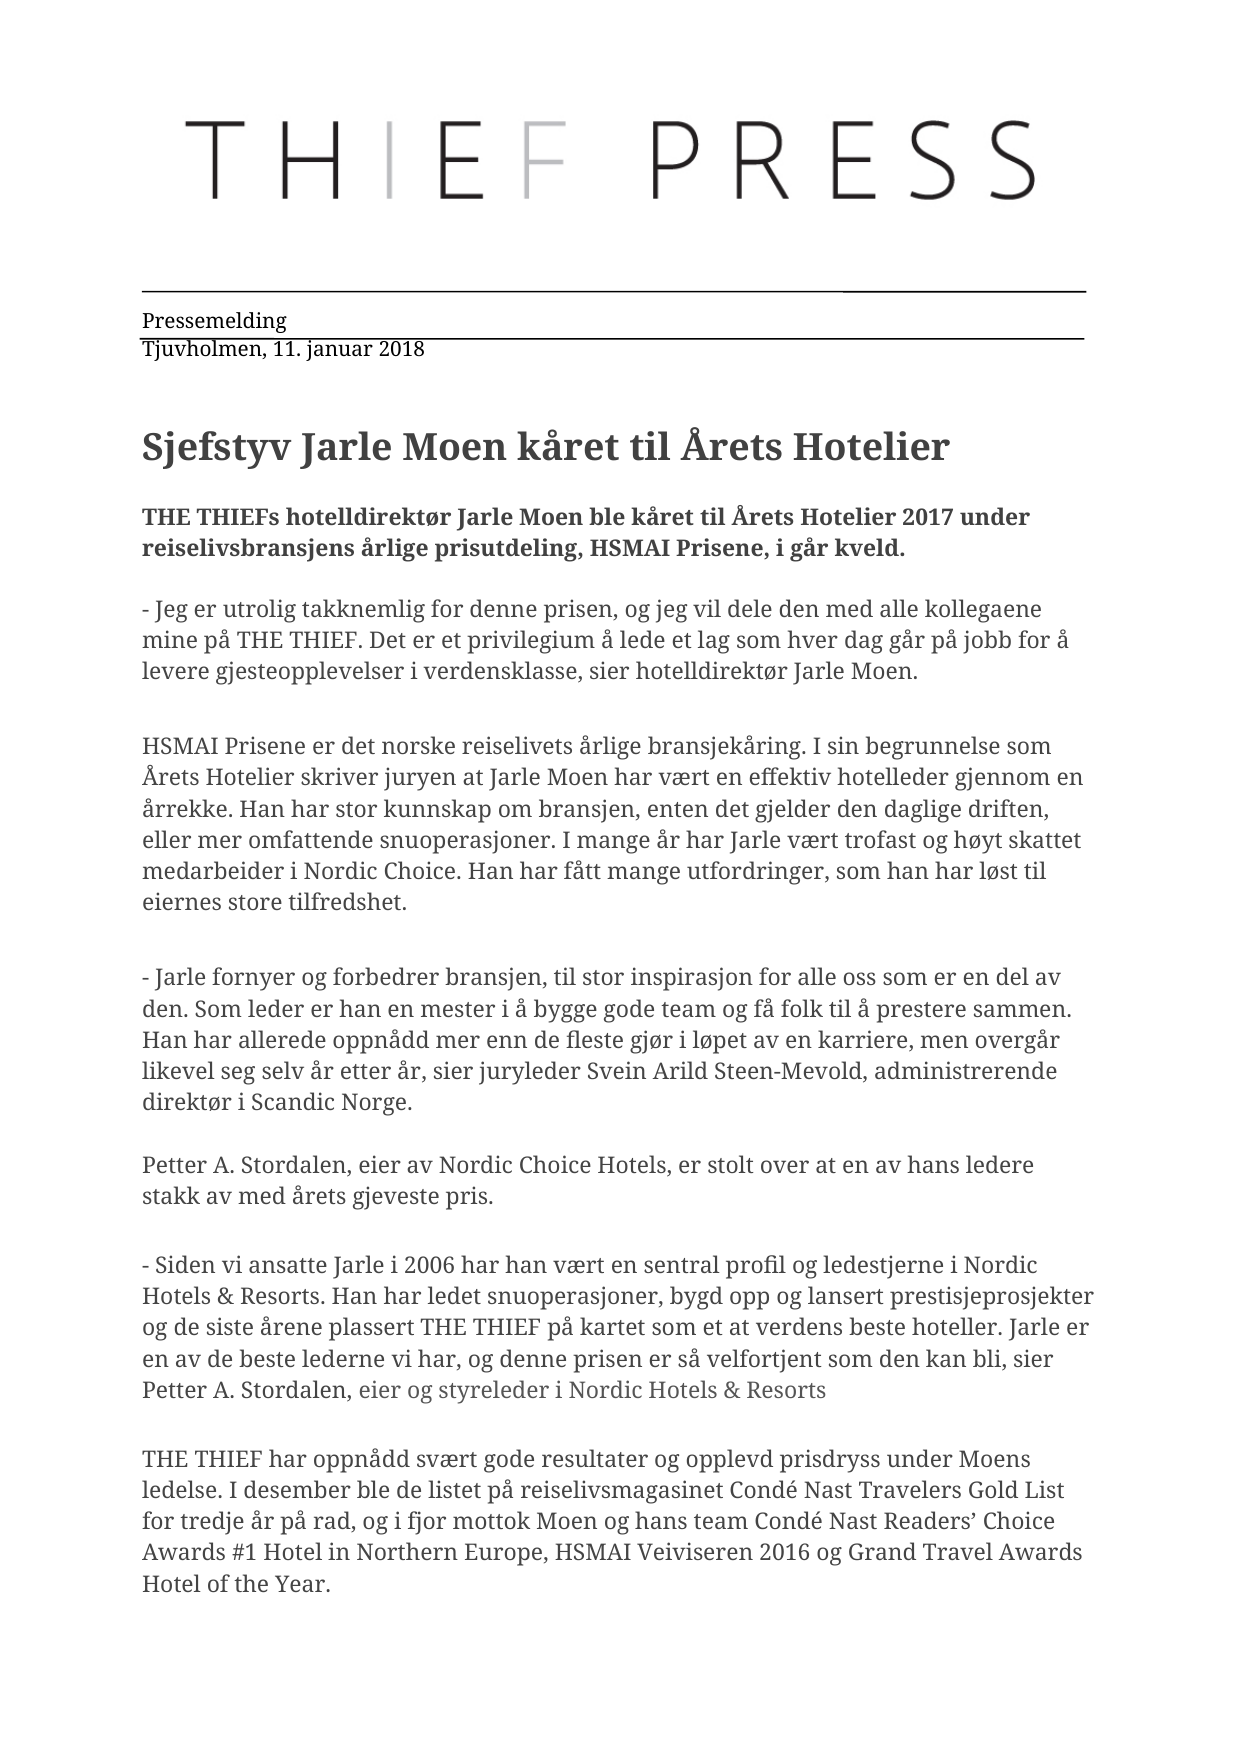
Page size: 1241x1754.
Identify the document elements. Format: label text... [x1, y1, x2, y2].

picture [141, 73, 1083, 249]
text - Jeg er utrolig takknemlig for denne prisen, og jeg vil dele den med alle kollegaene mine på THE THIEF. Det er et privilegium å lede et lag som hver dag går på jobb for å levere gjesteopplevelser i verdensklasse, sier hotelldirektør Jarle Moen. [142, 593, 1098, 686]
text HSMAI Prisene er det norske reiselivets årlige bransjekåring. I sin begrunnelse som Årets Hotelier skriver juryen at Jarle Moen har vært en effektiv hotelleder gjennom en årrekke. Han har stor kunnskap om bransjen, enten det gjelder den daglige driften, eller mer omfattende snuoperasjoner. I mange år har Jarle vært trofast og høyt skattet medarbeider i Nordic Choice. Han har fått mange utfordringer, som han har løst til eiernes store tilfredshet. [142, 730, 1098, 918]
text Pressemelding Tjuvholmen, 11. januar 2018 [142, 277, 1098, 392]
text - Jarle fornyer og forbedrer bransjen, til stor inspirasjon for alle oss som er en del av den. Som leder er han en mester i å bygge gode team og få folk til å prestere sammen. Han har allerede oppnådd mer enn de fleste gjør i løpet av en karriere, men overgår likevel seg selv år etter år, sier juryleder Svein Arild Steen-Mevold, administrerende direktør i Scandic Norge. [142, 961, 1098, 1118]
text - Siden vi ansatte Jarle i 2006 har han vært en sentral profil og ledestjerne i Nordic Hotels & Resorts. Han har ledet snuoperasjoner, bygd opp og lansert prestisjeprosjekter og de siste årene plassert THE THIEF på kartet som et at verdens beste hoteller. Jarle er en av de beste lederne vi har, og denne prisen er så velfortjent som den kan bli, sier Petter A. Stordalen, eier og styreleder i Nordic Hotels & Resorts [142, 1249, 1098, 1405]
text THE THIEF har oppnådd svært gode resultater og opplevd prisdryss under Moens ledelse. I desember ble de listet på reiselivsmagasinet Condé Nast Travelers Gold List for tredje år på rad, og i fjor mottok Moen og hans team Condé Nast Readers’ Choice Awards #1 Hotel in Northern Europe, HSMAI Veiviseren 2016 og Grand Travel Awards Hotel of the Year. [142, 1443, 1098, 1599]
text Sjefstyv Jarle Moen kåret til Årets Hotelier [142, 421, 1098, 472]
text Petter A. Stordalen, eier av Nordic Choice Hotels, er stolt over at en av hans ledere stakk av med årets gjeveste pris. [142, 1149, 1098, 1211]
text THE THIEFs hotelldirektør Jarle Moen ble kåret til Årets Hotelier 2017 under reiselivsbransjens årlige prisutdeling, HSMAI Prisene, i går kveld. [142, 501, 1098, 563]
